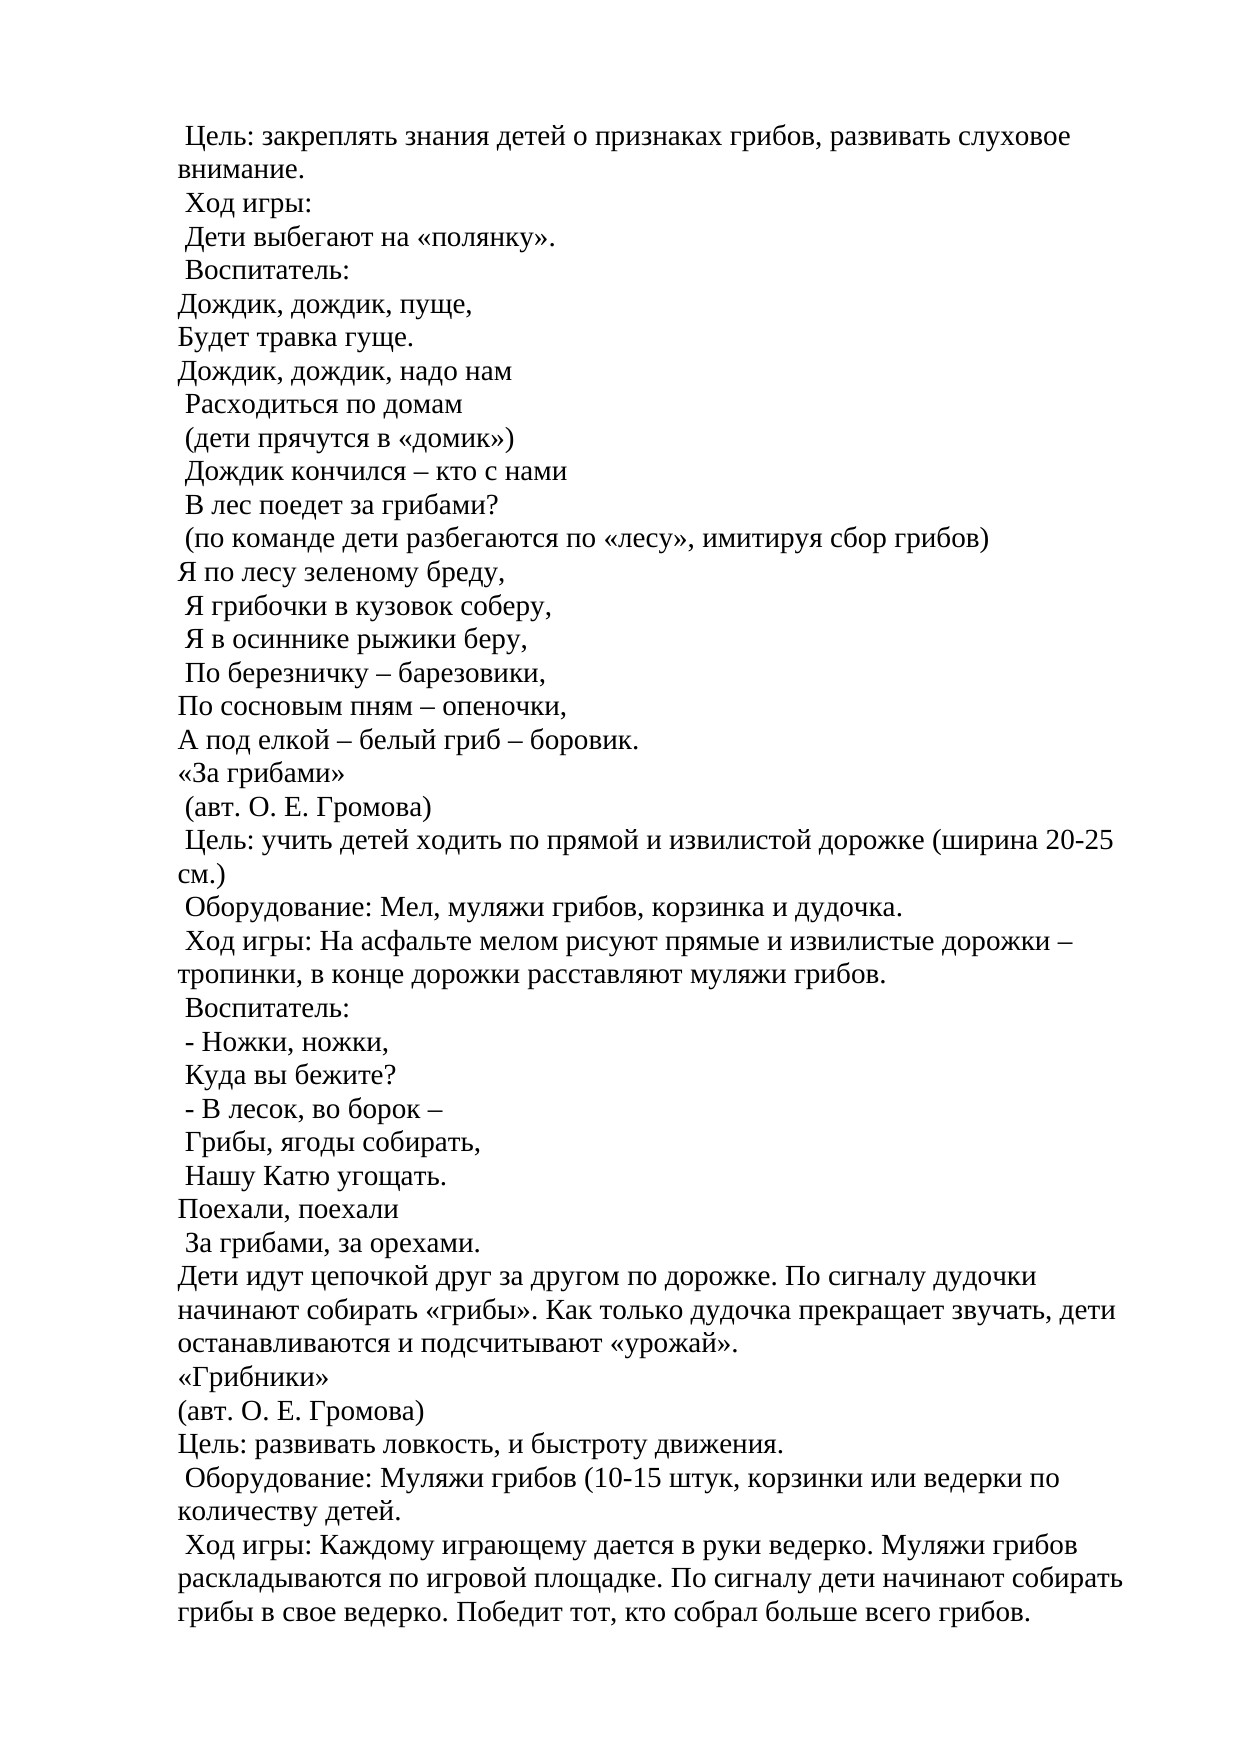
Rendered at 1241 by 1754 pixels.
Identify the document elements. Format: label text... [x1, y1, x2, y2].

text Воспитатель: [177, 252, 1152, 286]
text По сосновым пням – опеночки, [177, 688, 1152, 722]
text В лес поедет за грибами? [177, 487, 1152, 521]
text Дождик, дождик, пуще, [177, 286, 1152, 319]
text «За грибами» [177, 755, 1152, 789]
text Ход игры: На асфальте мелом рисуют прямые и извилистые дорожки – тропинки, в конце дорожки расставляют муляжи грибов. [177, 923, 1152, 990]
text Будет травка гуще. [177, 319, 1152, 353]
text Нашу Катю угощать. [177, 1158, 1152, 1191]
text (по команде дети разбегаются по «лесу», имитируя сбор грибов) [177, 521, 1152, 554]
text Ход игры: [177, 185, 1152, 219]
text «Грибники» [177, 1359, 1152, 1393]
text Дети идут цепочкой друг за другом по дорожке. По сигналу дудочки начинают собирать «грибы». Как только дудочка прекращает звучать, дети останавливаются и подсчитывают «урожай». [177, 1258, 1152, 1359]
text - В лесок, во борок – [177, 1091, 1152, 1124]
text Расходиться по домам [177, 386, 1152, 420]
text Цель: развивать ловкость, и быстроту движения. [177, 1426, 1152, 1460]
text За грибами, за орехами. [177, 1225, 1152, 1258]
text По березничку – барезовики, [177, 655, 1152, 688]
text Оборудование: Муляжи грибов (10-15 штук, корзинки или ведерки по количеству детей. [177, 1460, 1152, 1527]
text Поехали, поехали [177, 1191, 1152, 1225]
text А под елкой – белый гриб – боровик. [177, 722, 1152, 755]
text Цель: учить детей ходить по прямой и извилистой дорожке (ширина 20-25 см.) [177, 822, 1152, 889]
text (авт. О. Е. Громова) [177, 789, 1152, 822]
text Ход игры: Каждому играющему дается в руки ведерко. Муляжи грибов раскладываются по игровой площадке. По сигналу дети начинают собирать грибы в свое ведерко. Победит тот, кто собрал больше всего грибов. [177, 1527, 1152, 1627]
text Я по лесу зеленому бреду, [177, 554, 1152, 588]
text (дети прячутся в «домик») [177, 420, 1152, 453]
text Оборудование: Мел, муляжи грибов, корзинка и дудочка. [177, 889, 1152, 923]
text - Ножки, ножки, [177, 1024, 1152, 1057]
text Дождик кончился – кто с нами [177, 453, 1152, 487]
text Дети выбегают на «полянку». [177, 219, 1152, 252]
text Куда вы бежите? [177, 1057, 1152, 1091]
text Грибы, ягоды собирать, [177, 1124, 1152, 1158]
text Я грибочки в кузовок соберу, [177, 588, 1152, 621]
text Цель: закреплять знания детей о признаках грибов, развивать слуховое внимание. [177, 118, 1152, 185]
text Воспитатель: [177, 990, 1152, 1024]
text (авт. О. Е. Громова) [177, 1393, 1152, 1426]
text Дождик, дождик, надо нам [177, 353, 1152, 386]
text Я в осиннике рыжики беру, [177, 621, 1152, 655]
